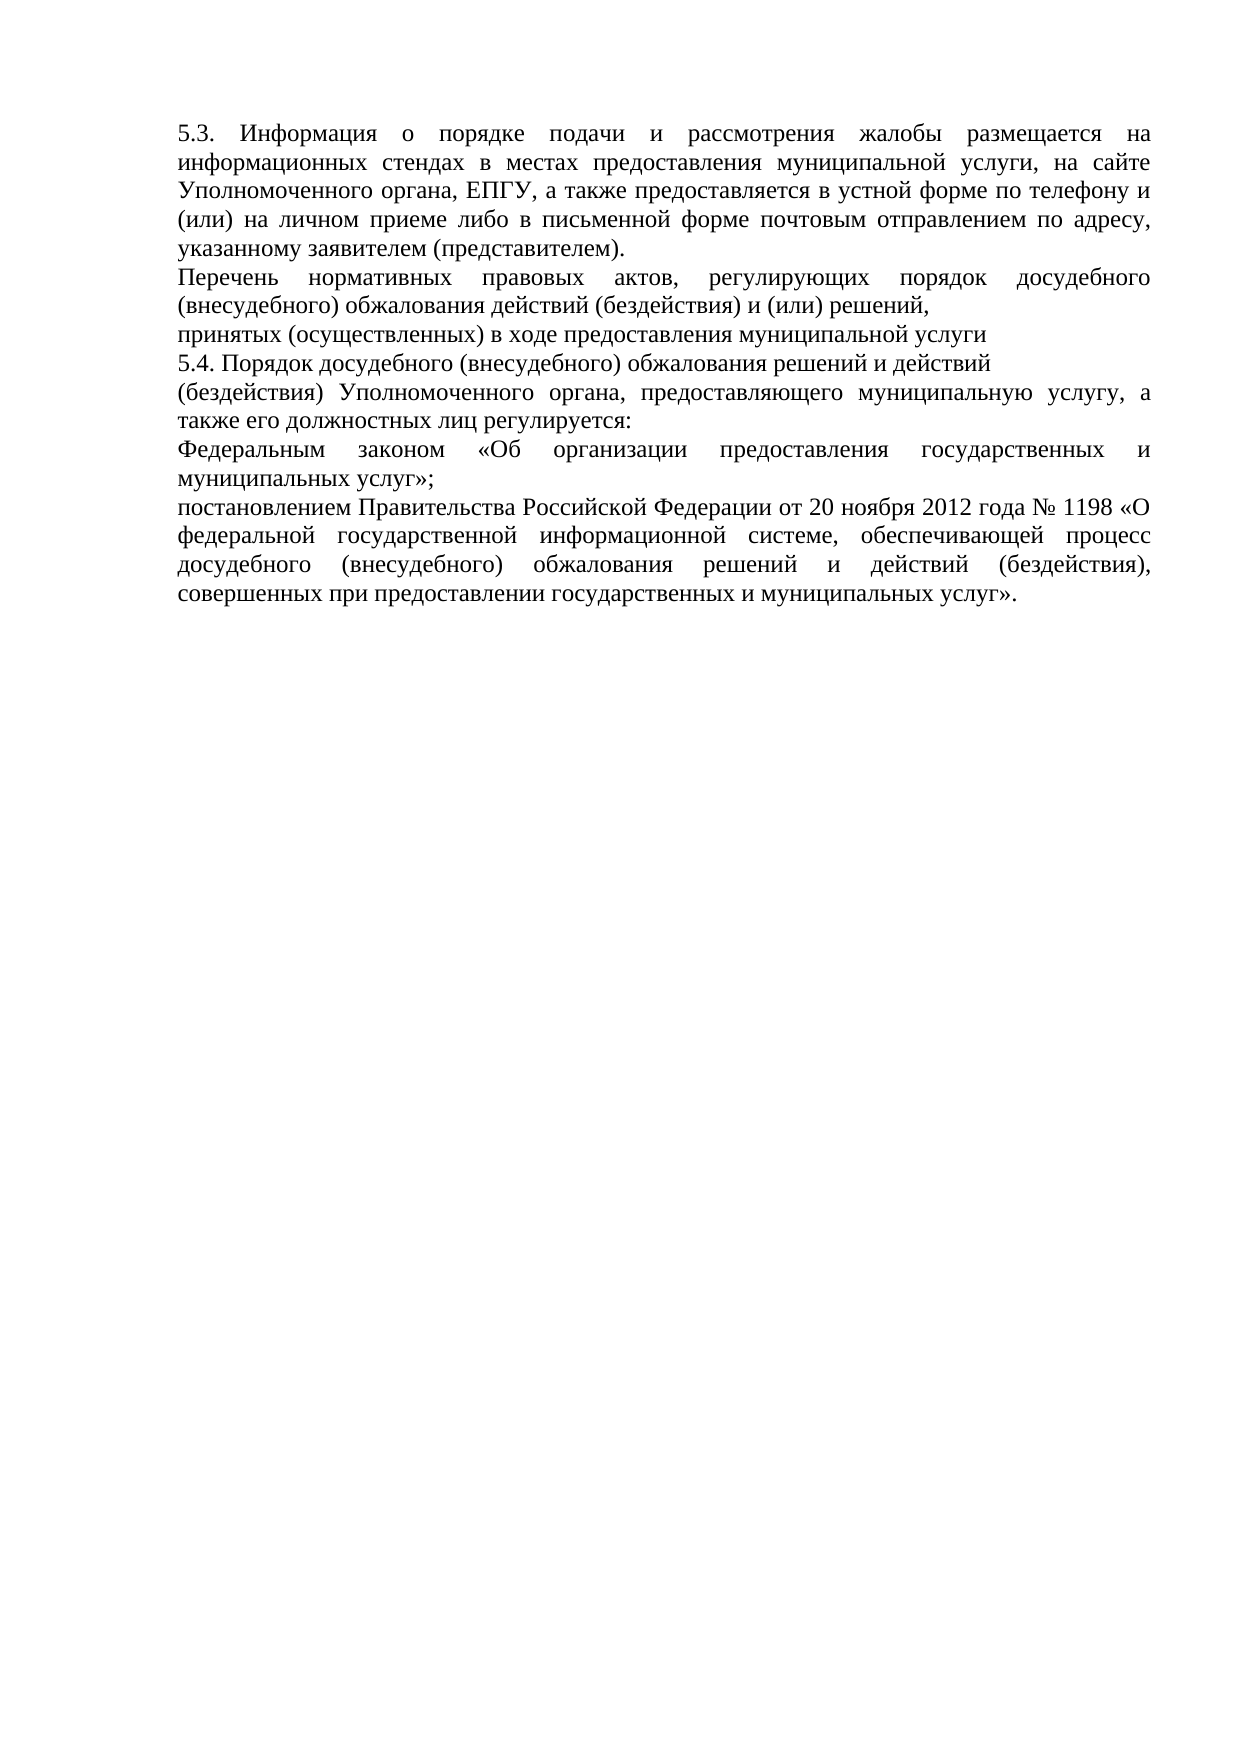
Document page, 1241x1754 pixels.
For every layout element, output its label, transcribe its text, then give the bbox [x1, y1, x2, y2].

text постановлением Правительства Российской Федерации от 20 ноября 2012 года № 1198 «О федеральной государственной информационной системе, обеспечивающей процесс досудебного (внесудебного) обжалования решений и действий (бездействия), совершенных при предоставлении государственных и муниципальных услуг». [177, 492, 1152, 607]
text 5.4. Порядок досудебного (внесудебного) обжалования решений и действий [177, 348, 1152, 377]
text 5.3. Информация о порядке подачи и рассмотрения жалобы размещается на информационных стендах в местах предоставления муниципальной услуги, на сайте Уполномоченного органа, ЕПГУ, а также предоставляется в устной форме по телефону и (или) на личном приеме либо в письменной форме почтовым отправлением по адресу, указанному заявителем (представителем). [177, 118, 1152, 262]
text Федеральным законом «Об организации предоставления государственных и муниципальных услуг»; [177, 434, 1152, 492]
text принятых (осуществленных) в ходе предоставления муниципальной услуги [177, 319, 1152, 348]
text (бездействия) Уполномоченного органа, предоставляющего муниципальную услугу, а также его должностных лиц регулируется: [177, 377, 1152, 434]
text Перечень нормативных правовых актов, регулирующих порядок досудебного (внесудебного) обжалования действий (бездействия) и (или) решений, [177, 262, 1152, 319]
